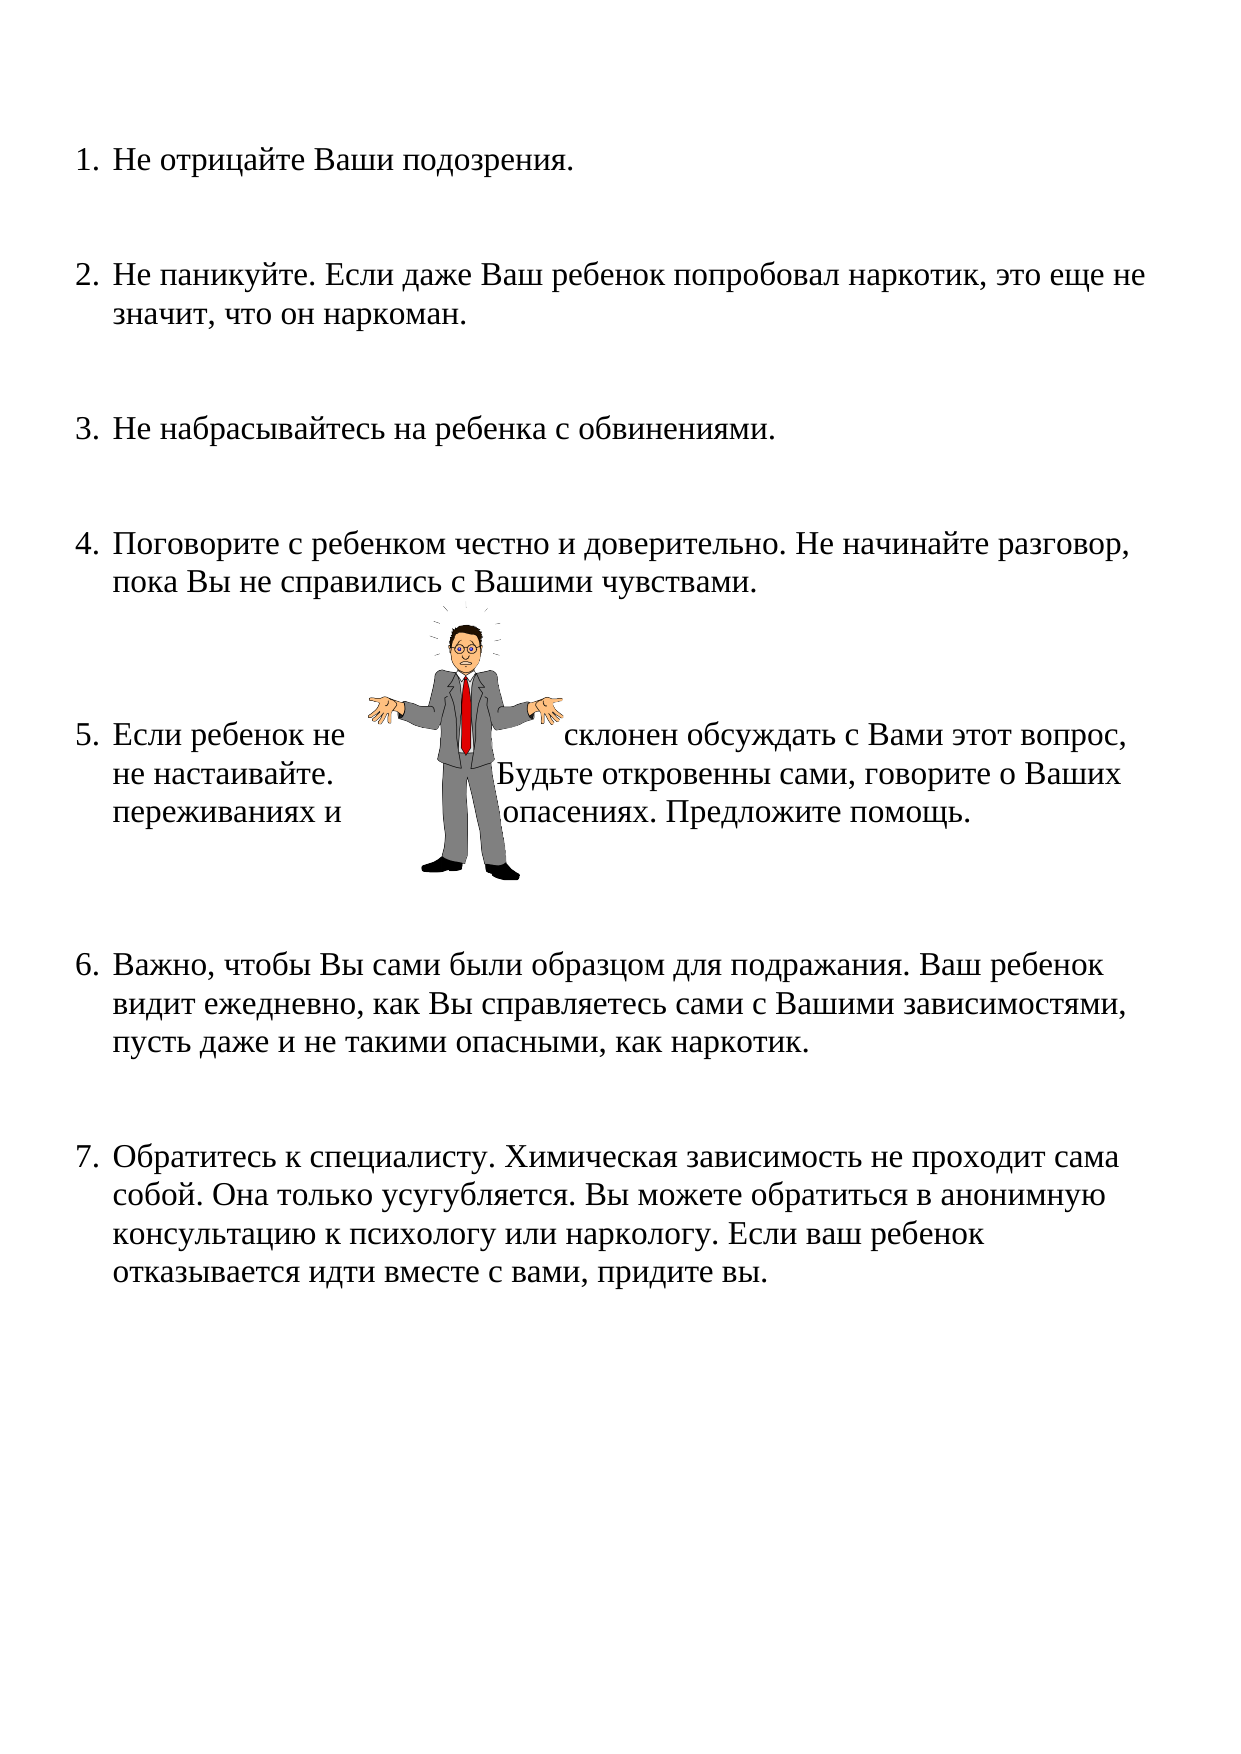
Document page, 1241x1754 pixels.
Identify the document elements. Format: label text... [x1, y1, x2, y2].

list Важно, чтобы Вы сами были образцом для подражания. Ваш ребенок видит ежедневно, как Вы справляетесь сами с Вашими зависимостями, пусть даже и не такими опасными, как наркотик. [75, 945, 1165, 1060]
list Не набрасывайтесь на ребенка с обвинениями. [75, 408, 1165, 446]
list Не паникуйте. Если даже Ваш ребенок попробовал наркотик, это еще не значит, что он наркоман. [75, 255, 1165, 331]
list Если ребенок не склонен обсуждать с Вами этот вопрос, не настаивайте. Будьте откровенны сами, говорите о Ваших переживаниях и опасениях. Предложите помощь. [75, 715, 444, 830]
list Не отрицайте Ваши подозрения. [75, 140, 1165, 178]
list Поговорите с ребенком честно и доверительно. Не начинайте разговор, пока Вы не справились с Вашими чувствами. [75, 523, 1165, 600]
list Если ребенок не склонен обсуждать с Вами этот вопрос, не настаивайте. Будьте откровенны сами, говорите о Ваших переживаниях и опасениях. Предложите помощь. [492, 715, 1165, 830]
list Обратитесь к специалисту. Химическая зависимость не проходит сама собой. Она только усугубляется. Вы можете обратиться в анонимную консультацию к психологу или наркологу. Если ваш ребенок отказывается идти вместе с вами, придите вы. [75, 1136, 1165, 1290]
